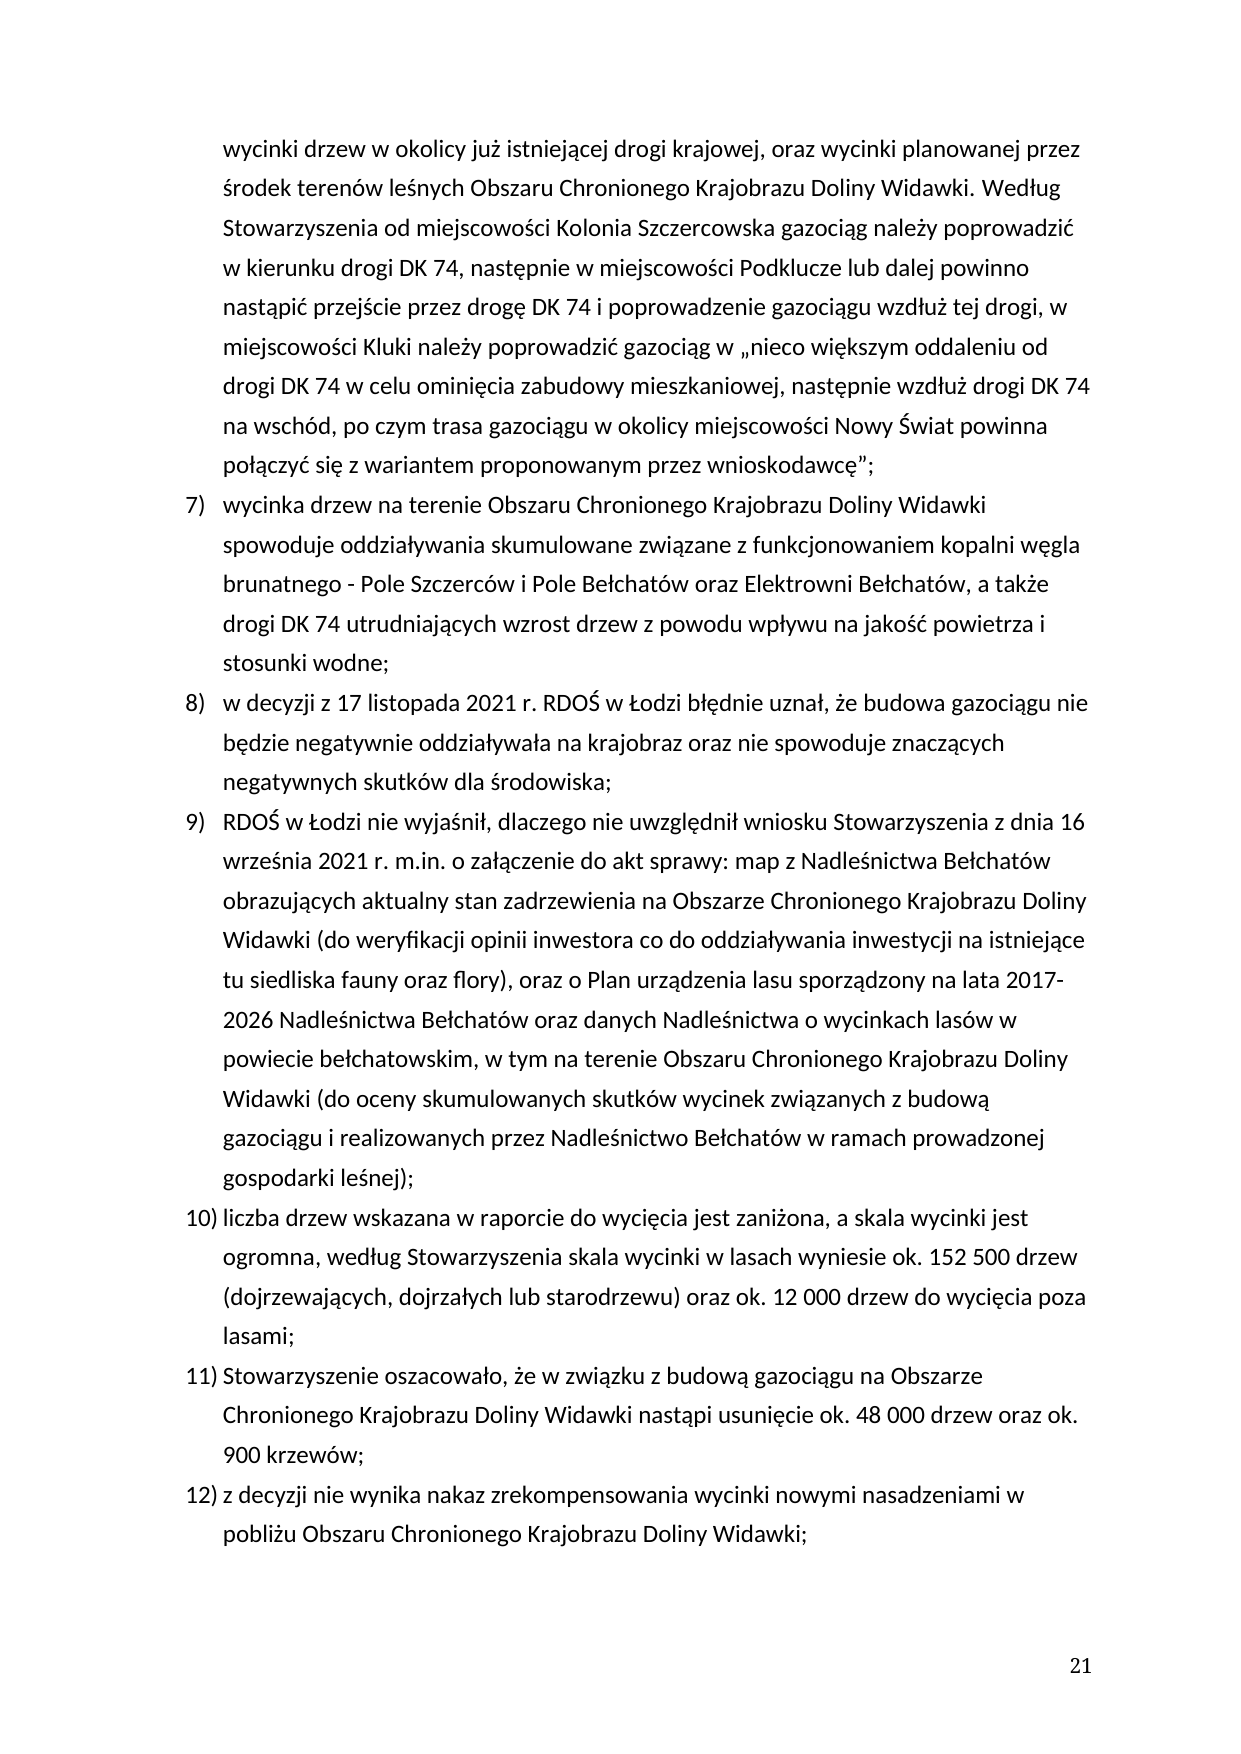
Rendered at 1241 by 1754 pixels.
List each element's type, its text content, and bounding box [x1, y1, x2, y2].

list wycinka drzew na terenie Obszaru Chronionego Krajobrazu Doliny Widawki spowoduje oddziaływania skumulowane związane z funkcjonowaniem kopalni węgla brunatnego - Pole Szczerców i Pole Bełchatów oraz Elektrowni Bełchatów, a także drogi DK 74 utrudniających wzrost drzew z powodu wpływu na jakość powietrza i stosunki wodne; [185, 489, 1092, 678]
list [185, 133, 1092, 480]
list liczba drzew wskazana w raporcie do wycięcia jest zaniżona, a skala wycinki jest ogromna, według Stowarzyszenia skala wycinki w lasach wyniesie ok. 152 500 drzew (dojrzewających, dojrzałych lub starodrzewu) oraz ok. 12 000 drzew do wycięcia poza lasami; [185, 1202, 1092, 1351]
list RDOŚ w Łodzi nie wyjaśnił, dlaczego nie uwzględnił wniosku Stowarzyszenia z dnia 16 września 2021 r. m.in. o załączenie do akt sprawy: map z Nadleśnictwa Bełchatów obrazujących aktualny stan zadrzewienia na Obszarze Chronionego Krajobrazu Doliny Widawki (do weryfikacji opinii inwestora co do oddziaływania inwestycji na istniejące tu siedliska fauny oraz flory), oraz o Plan urządzenia lasu sporządzony na lata 2017-2026 Nadleśnictwa Bełchatów oraz danych Nadleśnictwa o wycinkach lasów w powiecie bełchatowskim, w tym na terenie Obszaru Chronionego Krajobrazu Doliny Widawki (do oceny skumulowanych skutków wycinek związanych z budową gazociągu i realizowanych przez Nadleśnictwo Bełchatów w ramach prowadzonej gospodarki leśnej); [185, 806, 1092, 1193]
list w decyzji z 17 listopada 2021 r. RDOŚ w Łodzi błędnie uznał, że budowa gazociągu nie będzie negatywnie oddziaływała na krajobraz oraz nie spowoduje znaczących negatywnych skutków dla środowiska; [185, 687, 1092, 797]
list z decyzji nie wynika nakaz zrekompensowania wycinki nowymi nasadzeniami w pobliżu Obszaru Chronionego Krajobrazu Doliny Widawki; [185, 1479, 1092, 1549]
list Stowarzyszenie oszacowało, że w związku z budową gazociągu na Obszarze Chronionego Krajobrazu Doliny Widawki nastąpi usunięcie ok. 48 000 drzew oraz ok. 900 krzewów; [185, 1360, 1092, 1470]
